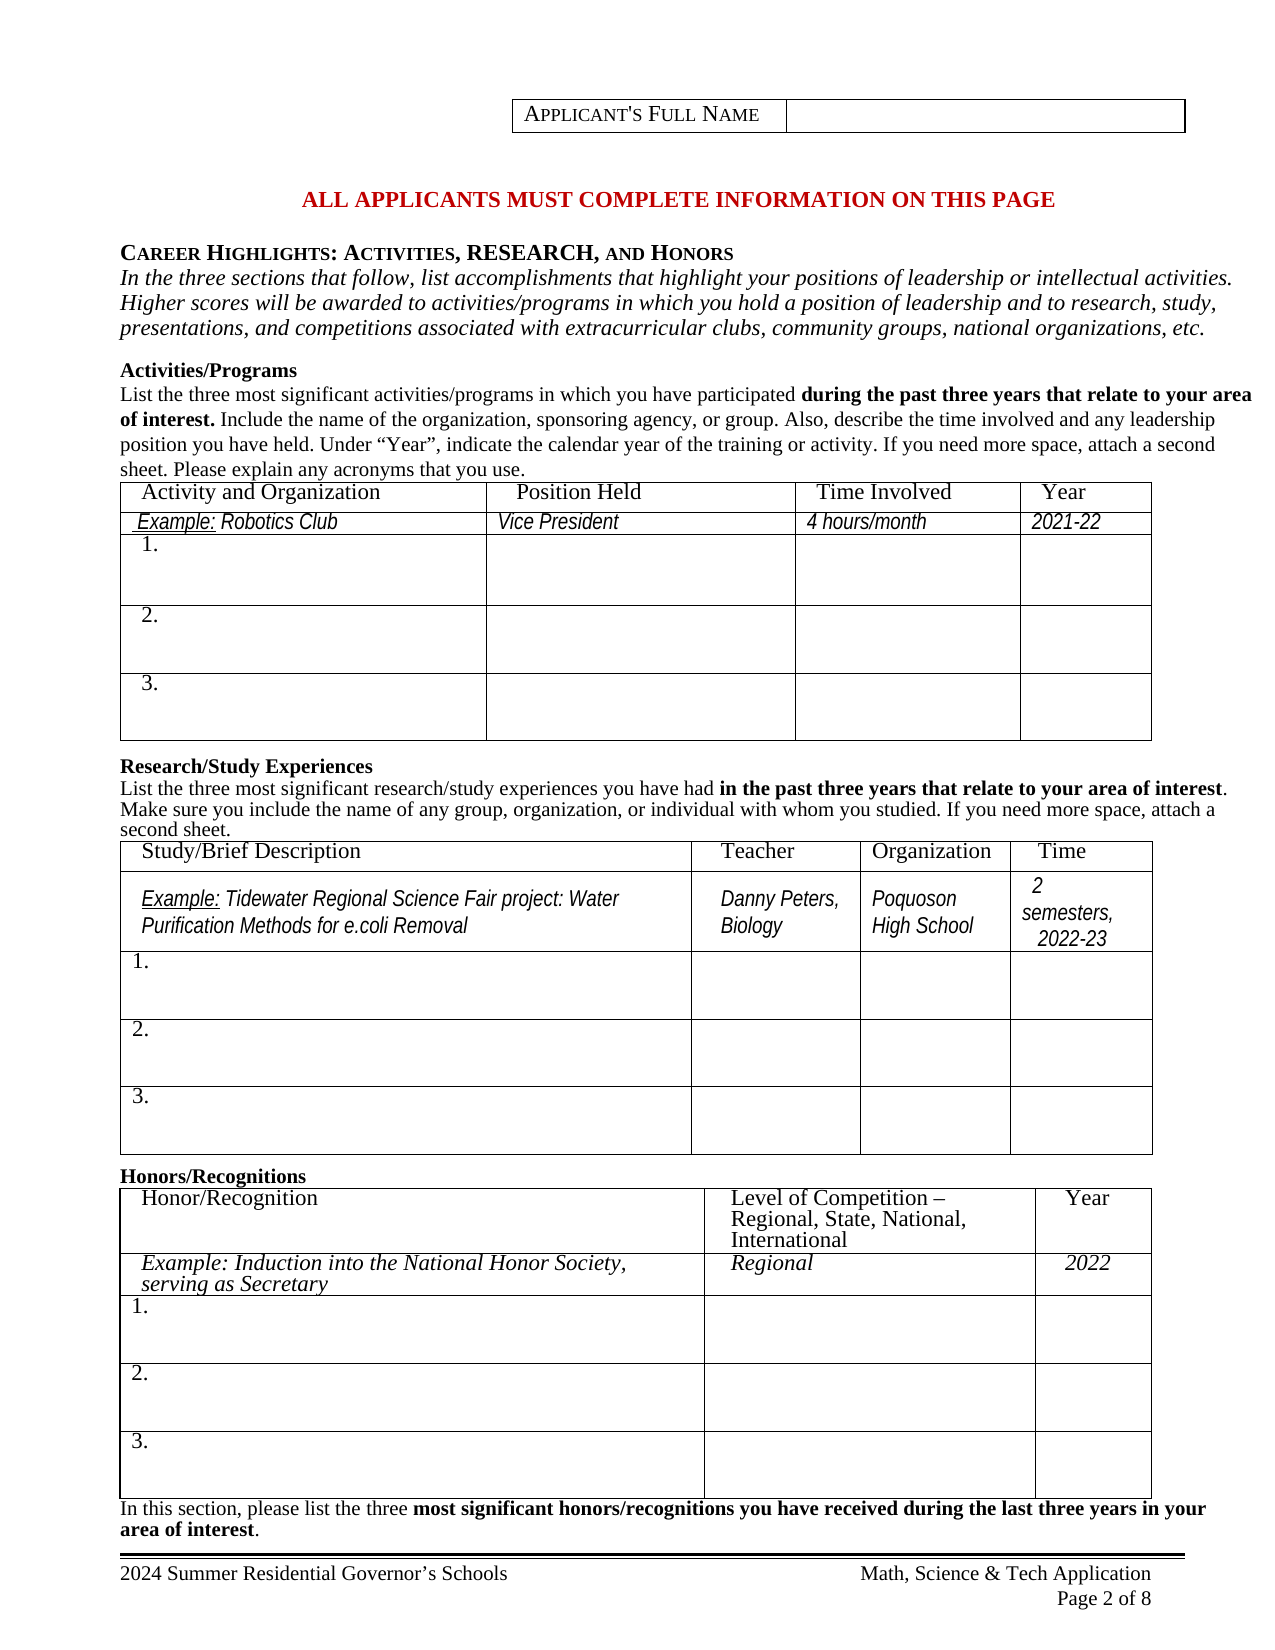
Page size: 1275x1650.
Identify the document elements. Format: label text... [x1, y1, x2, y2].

table_header Study/Brief Description [121, 842, 691, 871]
text ALL APPLICANTS MUST COMPLETE INFORMATION ON THIS PAGE [120, 186, 1237, 212]
text In this section, please list the three most significant honors/recognitions you have received during the last three years in your area of interest. [120, 1499, 1242, 1541]
table_header [787, 100, 1184, 132]
text List the three most significant research/study experiences you have had in the past three years that relate to your area of interest. Make sure you include the name of any group, organization, or individual with whom you studied. If you need more space, attach a second sheet. [120, 778, 1260, 841]
table_cell [487, 535, 795, 605]
table_cell [1021, 535, 1151, 605]
table_cell [692, 1020, 860, 1086]
table_cell [796, 674, 1020, 740]
table_header Time Involved [796, 483, 1020, 512]
table_header Year [1036, 1189, 1151, 1253]
table_cell 2021-22 [1021, 513, 1151, 533]
table_header Year [1021, 483, 1151, 512]
table_cell [121, 535, 486, 605]
table_cell [796, 535, 1020, 605]
table_cell [121, 1364, 704, 1431]
table_cell [861, 1020, 1010, 1086]
table_cell [705, 1296, 1035, 1363]
text Honors/Recognitions [120, 1167, 1185, 1188]
table_cell [121, 674, 486, 740]
table_cell [861, 952, 1010, 1019]
table_cell Poquoson High School [861, 872, 1010, 951]
table_cell [692, 1087, 860, 1154]
text In the three sections that follow, list accomplishments that highlight your positions of leadership or intellectual activities. Higher scores will be awarded to activities/programs in which you hold a position of leadership and to research, study, presentations, and competitions associated with extracurricular clubs, community groups, national organizations, etc. [120, 265, 1260, 340]
table_cell Danny Peters, Biology [692, 872, 860, 951]
table_cell Example: Robotics Club [121, 513, 486, 533]
table_cell [1036, 1364, 1151, 1431]
table_cell [121, 606, 486, 672]
table_cell [705, 1432, 1035, 1498]
table_cell Example: Tidewater Regional Science Fair project: Water Purification Methods for e.coli Removal [121, 872, 691, 951]
table_cell [1011, 1087, 1152, 1154]
table_header Honor/Recognition [121, 1189, 704, 1253]
table_cell [487, 674, 795, 740]
table_header Teacher [692, 842, 860, 871]
table_cell 2022 [1036, 1254, 1151, 1295]
table_cell Vice President [487, 513, 795, 533]
table_header Position Held [487, 483, 795, 512]
table_header Time [1011, 842, 1152, 871]
table_cell [1011, 1020, 1152, 1086]
table_header Organization [861, 842, 1010, 871]
table_cell [861, 1087, 1010, 1154]
table_cell Example: Induction into the National Honor Society, serving as Secretary [121, 1254, 704, 1295]
table_cell [1036, 1296, 1151, 1363]
table_cell [121, 1296, 704, 1363]
text List the three most significant activities/programs in which you have participated during the past three years that relate to your area of interest. Include the name of the organization, sponsoring agency, or group. Also, describe the time involved and any leadership position you have held. Under “Year”, indicate the calendar year of the training or activity. If you need more space, attach a second sheet. Please explain any acronyms that you use. [120, 382, 1260, 482]
subtitle Career Highlights: Activities, RESEARCH, and Honors [120, 238, 1185, 265]
table_cell [1021, 606, 1151, 672]
table_header Applicant's Full Name [513, 100, 786, 132]
table_cell [121, 1432, 704, 1498]
table_cell [121, 1020, 691, 1086]
table_cell [1036, 1432, 1151, 1498]
table_cell Regional [705, 1254, 1035, 1295]
table_cell [487, 606, 795, 672]
text Research/Study Experiences [120, 753, 1185, 778]
table_cell [1021, 674, 1151, 740]
table_cell [1011, 952, 1152, 1019]
table_header Level of Competition – Regional, State, National, International [705, 1189, 1035, 1253]
table_cell [705, 1364, 1035, 1431]
table_header Activity and Organization [121, 483, 486, 512]
table_cell [121, 952, 691, 1019]
table_cell [121, 1087, 691, 1154]
table_cell 2 semesters, 2022-23 [1011, 872, 1152, 951]
table_cell 4 hours/month [796, 513, 1020, 533]
table_cell [692, 952, 860, 1019]
table_cell [796, 606, 1020, 672]
text Activities/Programs [120, 361, 1185, 382]
